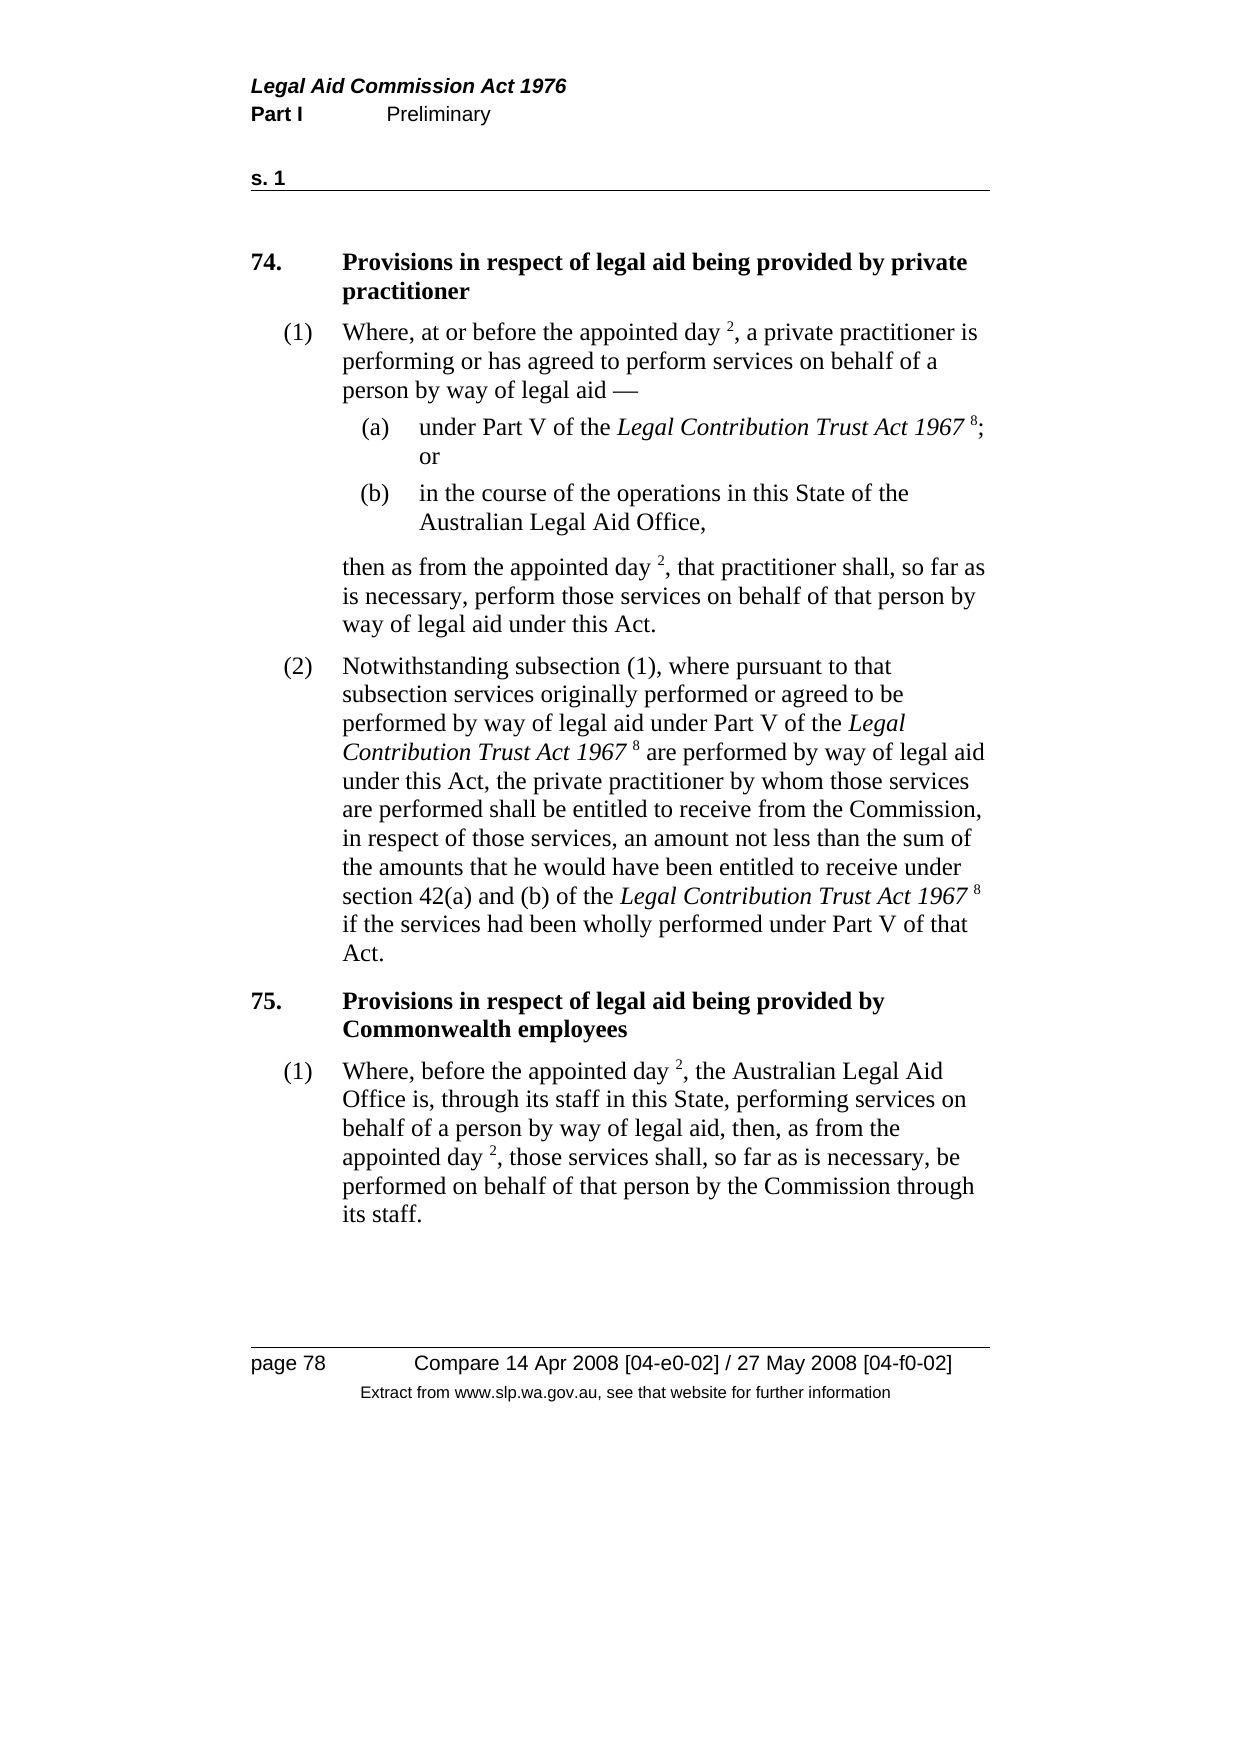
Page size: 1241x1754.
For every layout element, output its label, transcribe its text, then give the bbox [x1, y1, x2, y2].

text (2) Notwithstanding subsection (1), where pursuant to that subsection services originally performed or agreed to be performed by way of legal aid under Part V of the Legal Contribution Trust Act 1967 8 are performed by way of legal aid under this Act, the private practitioner by whom those services are performed shall be entitled to receive from the Commission, in respect of those services, an amount not less than the sum of the amounts that he would have been entitled to receive under section 42(a) and (b) of the Legal Contribution Trust Act 1967 8 if the services had been wholly performed under Part V of that Act. [251, 651, 990, 967]
text (b) in the course of the operations in this State of the Australian Legal Aid Office, [251, 478, 990, 535]
text (1) Where, before the appointed day 2, the Australian Legal Aid Office is, through its staff in this State, performing services on behalf of a person by way of legal aid, then, as from the appointed day 2, those services shall, so far as is necessary, be performed on behalf of that person by the Commission through its staff. [251, 1056, 990, 1228]
text then as from the appointed day 2, that practitioner shall, so far as is necessary, perform those services on behalf of that person by way of legal aid under this Act. [251, 552, 990, 638]
text (a) under Part V of the Legal Contribution Trust Act 1967 8; or [251, 412, 990, 469]
subtitle 75. Provisions in respect of legal aid being provided by Commonwealth employees [251, 986, 990, 1043]
text (1) Where, at or before the appointed day 2, a private practitioner is performing or has agreed to perform services on behalf of a person by way of legal aid — [251, 317, 990, 404]
subtitle 74. Provisions in respect of legal aid being provided by private practitioner [251, 247, 990, 305]
